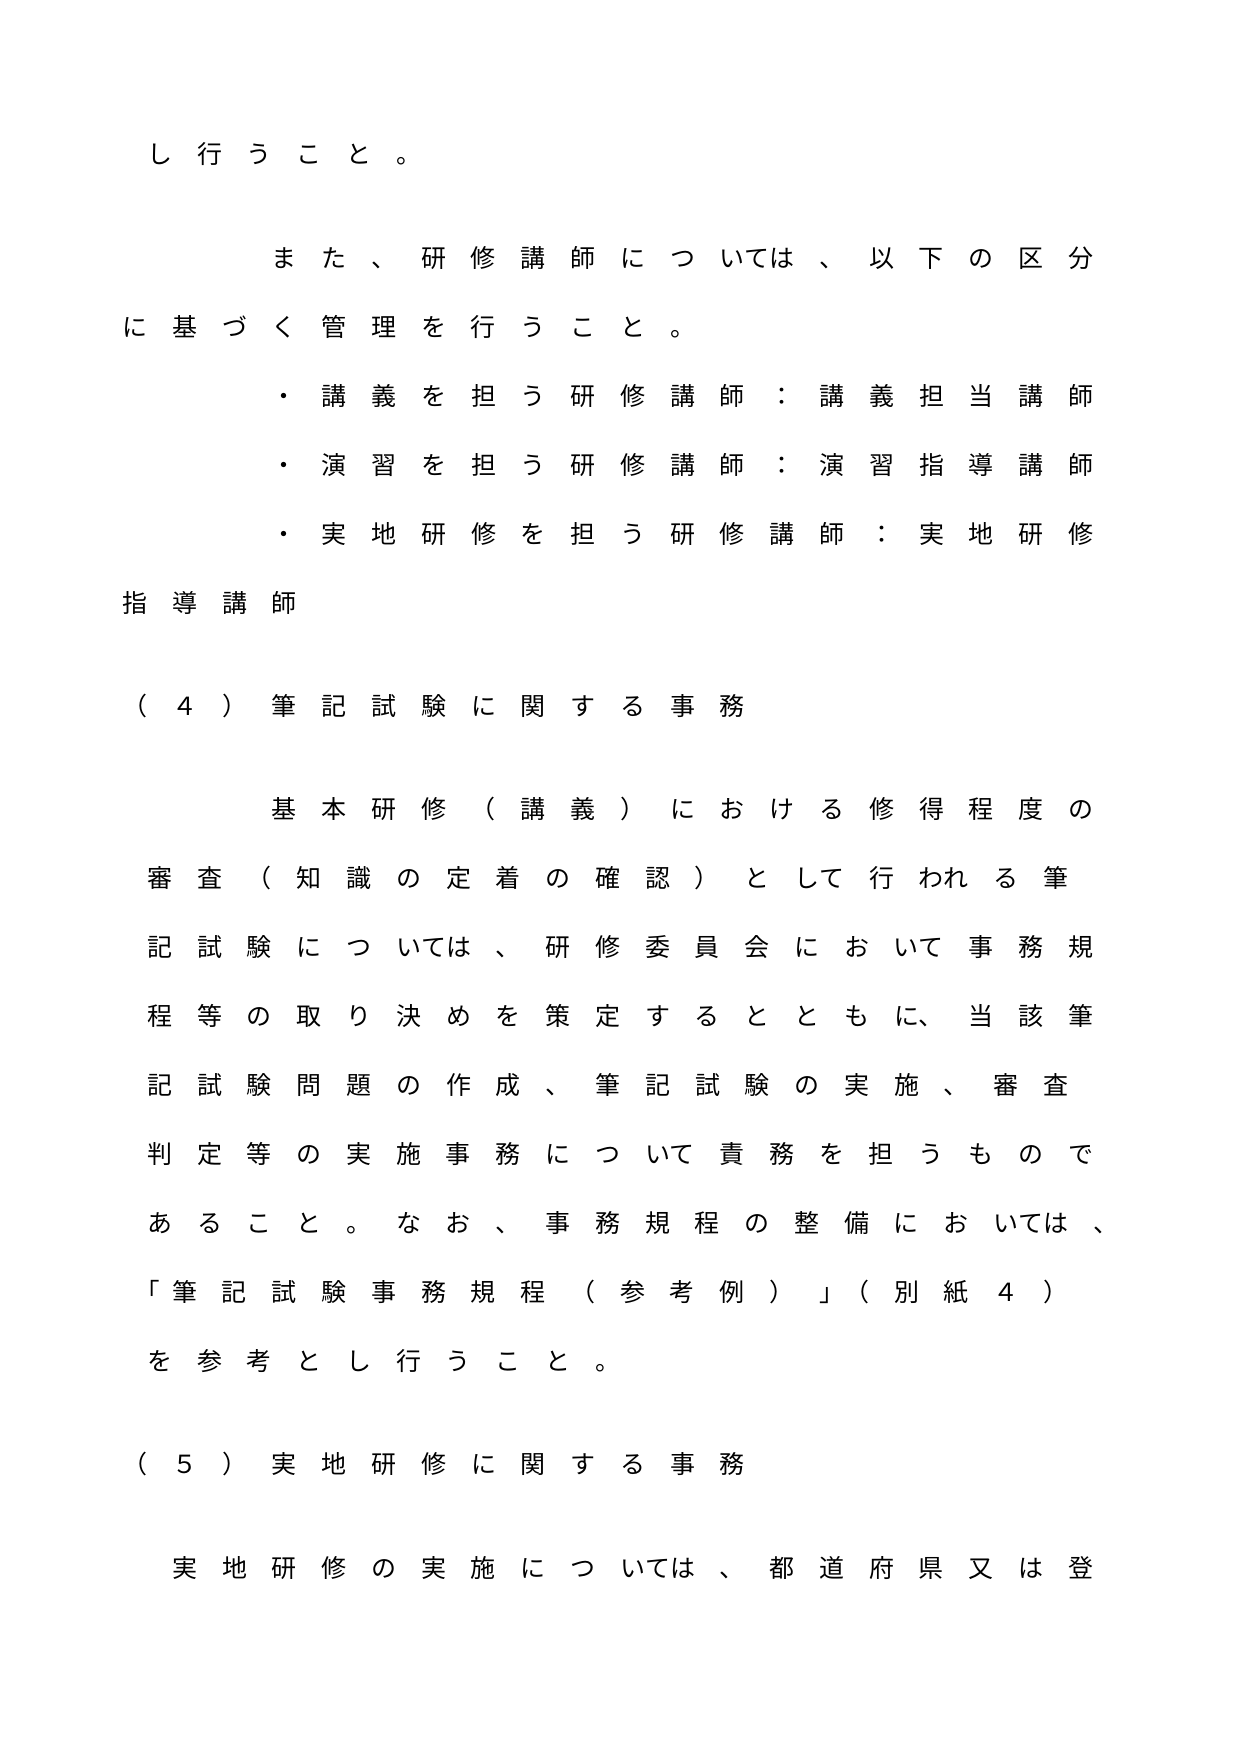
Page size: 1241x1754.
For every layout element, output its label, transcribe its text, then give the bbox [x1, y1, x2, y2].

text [147, 118, 1118, 187]
text （４）筆記試験に関する事務 [122, 670, 1118, 739]
text （５）実地研修に関する事務 [122, 1429, 1118, 1498]
text ・講義を担う研修講師：講義担当講師 [122, 360, 1118, 429]
text 基本研修（講義）における修得程度の審査（知識の定着の確認）として行われる筆記試験については、研修委員会において事務規程等の取り決めを策定するとともに、当該筆記試験問題の作成、筆記試験の実施、審査判定等の実施事務について責務を担うものであること。なお、事務規程の整備においては、｢筆記試験事務規程（参考例）｣（別紙４）を参考とし行うこと。 [122, 773, 1118, 1394]
text また、研修講師については、以下の区分に基づく管理を行うこと。 [122, 222, 1118, 360]
text ・演習を担う研修講師：演習指導講師 [122, 429, 1118, 498]
text ・実地研修を担う研修講師：実地研修指導講師 [122, 498, 1118, 636]
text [147, 1532, 1118, 1601]
